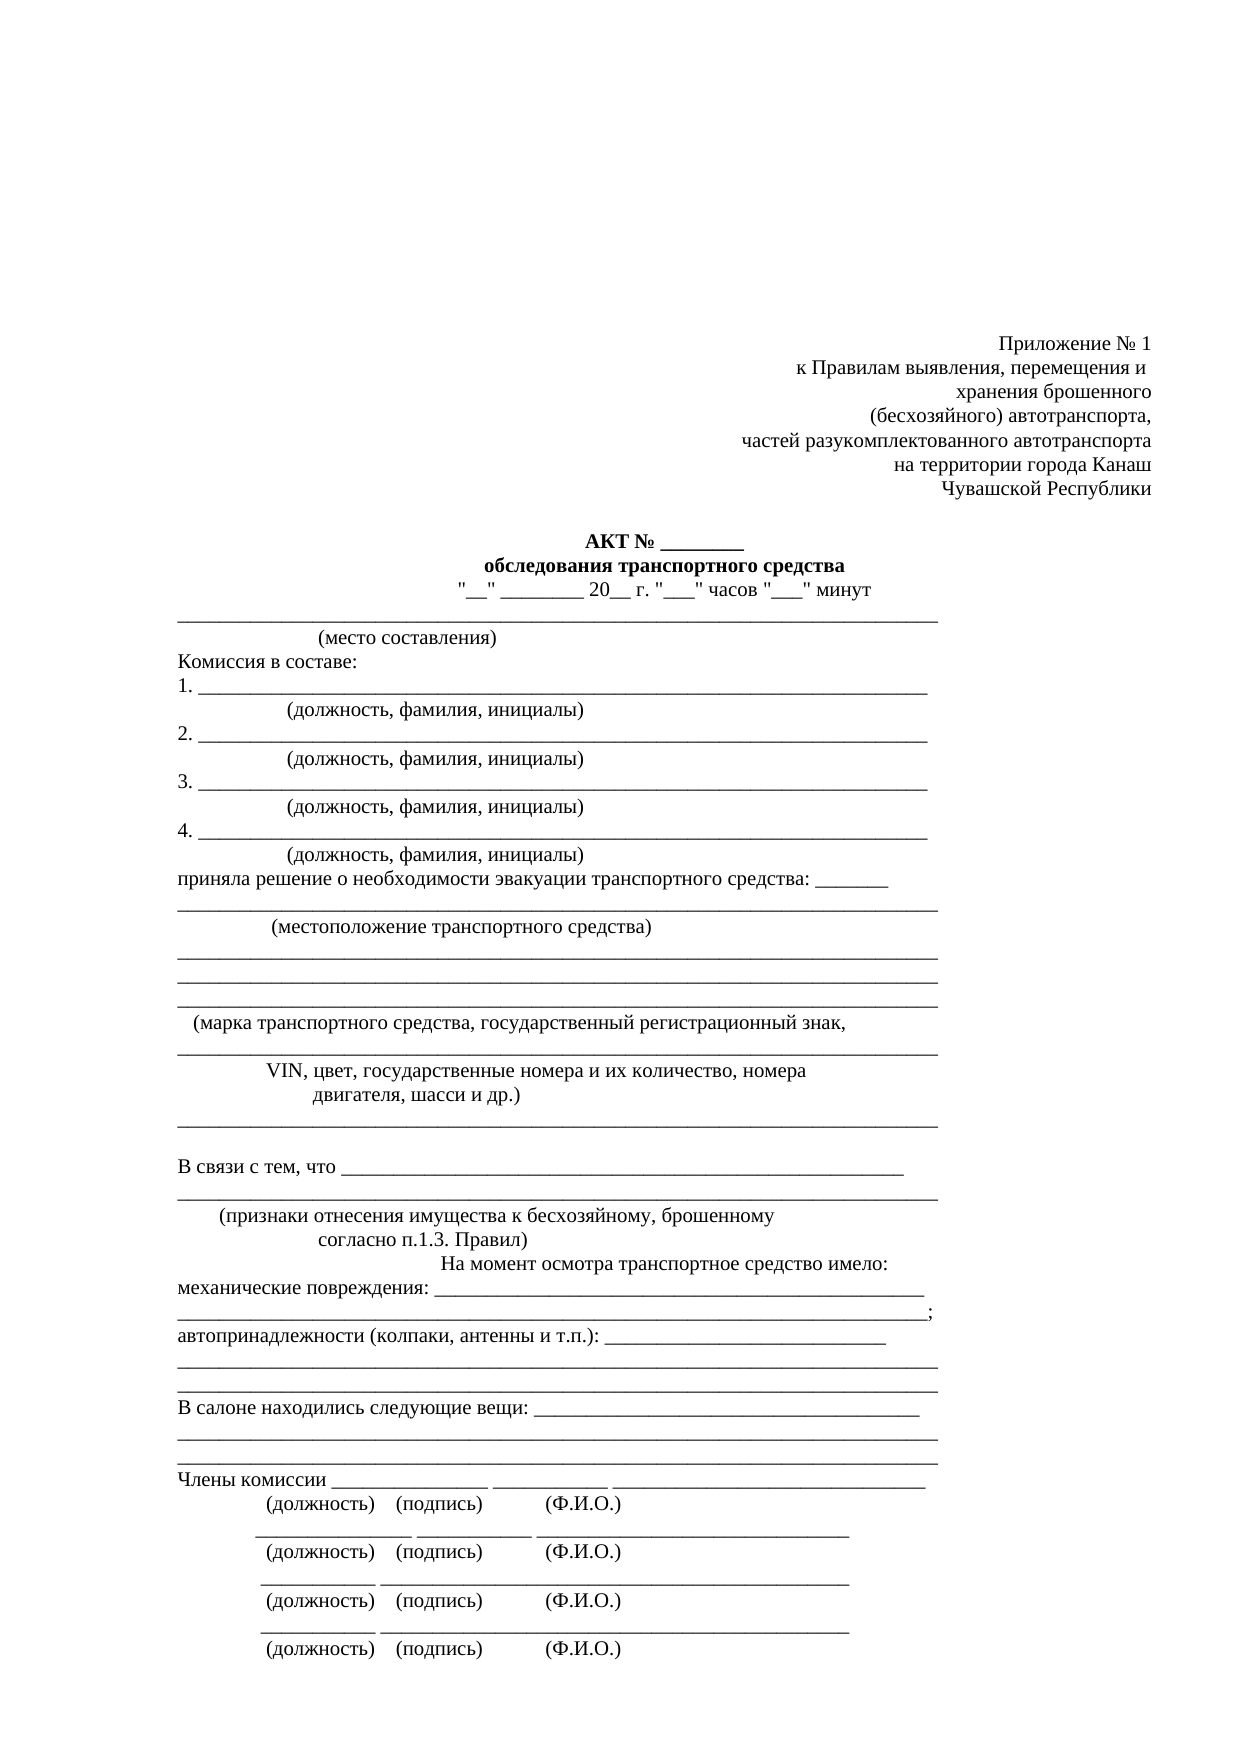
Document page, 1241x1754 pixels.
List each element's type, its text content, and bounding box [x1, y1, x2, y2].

text _________________________________________________________________________ [177, 1106, 1152, 1130]
text (должность) (подпись) (Ф.И.О.) [177, 1636, 1152, 1660]
text В салоне находились следующие вещи: _____________________________________ [177, 1395, 1152, 1419]
text _________________________________________________________________________ [177, 962, 1152, 986]
text Члены комиссии _______________ ___________ ______________________________ [177, 1467, 1152, 1491]
text (местоположение транспортного средства) [177, 914, 1152, 938]
text _________________________________________________________________________ [177, 938, 1152, 962]
text (должность) (подпись) (Ф.И.О.) [177, 1588, 1152, 1612]
text 3. ______________________________________________________________________ [177, 769, 1152, 793]
text _________________________________________________________________________ [177, 1371, 1152, 1395]
text _________________________________________________________________________ [177, 1419, 1152, 1443]
text _______________ ___________ ______________________________ [177, 1515, 1152, 1539]
text (должность) (подпись) (Ф.И.О.) [177, 1539, 1152, 1563]
text двигателя, шасси и др.) [177, 1082, 1152, 1106]
text АКТ № ________ [177, 529, 1152, 553]
text (должность) (подпись) (Ф.И.О.) [177, 1491, 1152, 1515]
text Комиссия в составе: [177, 649, 1152, 673]
text _________________________________________________________________________ [177, 1443, 1152, 1467]
text (марка транспортного средства, государственный регистрационный знак, [177, 1010, 1152, 1034]
text _________________________________________________________________________ [177, 1178, 1152, 1203]
text VIN, цвет, государственные номера и их количество, номера [177, 1058, 1152, 1082]
text (должность, фамилия, инициалы) [177, 697, 1152, 721]
text (признаки отнесения имущества к бесхозяйному, брошенному [177, 1203, 1152, 1227]
text 4. ______________________________________________________________________ [177, 818, 1152, 842]
text ___________ _____________________________________________ [177, 1612, 1152, 1636]
text автопринадлежности (колпаки, антенны и т.п.): ___________________________ [177, 1323, 1152, 1347]
text ________________________________________________________________________; [177, 1299, 1152, 1323]
text (должность, фамилия, инициалы) [177, 745, 1152, 769]
text согласно п.1.3. Правил) [177, 1227, 1152, 1251]
text _________________________________________________________________________ [177, 1034, 1152, 1058]
text "__" ________ 20__ г. "___" часов "___" минут [177, 577, 1152, 601]
text _________________________________________________________________________ [177, 1347, 1152, 1371]
text (место составления) [177, 625, 1152, 649]
text _________________________________________________________________________ [177, 601, 1152, 625]
text ___________ _____________________________________________ [177, 1563, 1152, 1588]
text приняла решение о необходимости эвакуации транспортного средства: _______ [177, 866, 1152, 890]
text _________________________________________________________________________ [177, 890, 1152, 914]
text 2. ______________________________________________________________________ [177, 721, 1152, 745]
text обследования транспортного средства [177, 553, 1152, 577]
text В связи с тем, что ______________________________________________________ [177, 1154, 1152, 1178]
text Приложение № 1 к Правилам выявления, перемещения и хранения брошенного (бесхозяйного) автотранспорта, частей разукомплектованного автотранспорта на территории города Канаш Чувашской Республики [177, 331, 1152, 500]
text На момент осмотра транспортное средство имело: [177, 1251, 1152, 1275]
text (должность, фамилия, инициалы) [177, 842, 1152, 866]
text (должность, фамилия, инициалы) [177, 793, 1152, 818]
text _________________________________________________________________________ [177, 986, 1152, 1010]
text 1. ______________________________________________________________________ [177, 673, 1152, 697]
text механические повреждения: _______________________________________________ [177, 1275, 1152, 1299]
